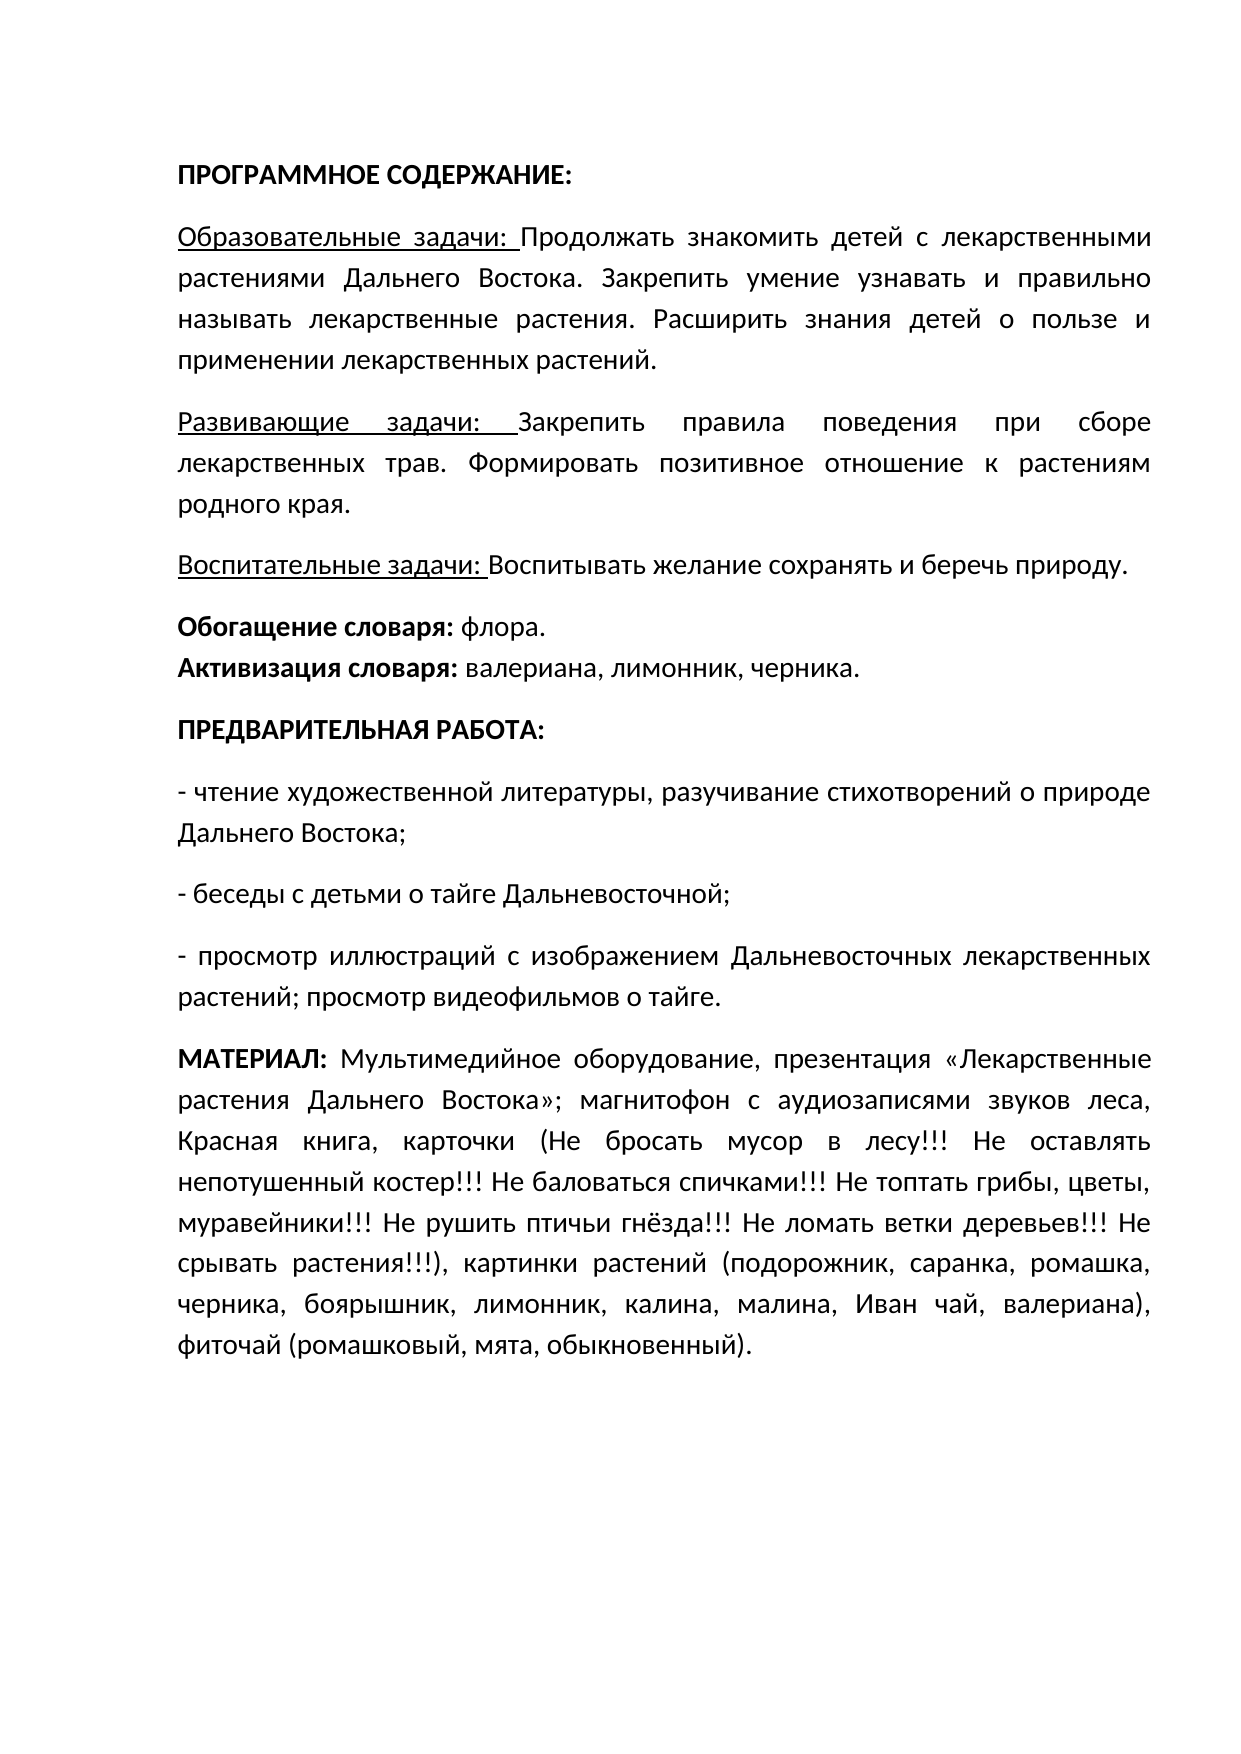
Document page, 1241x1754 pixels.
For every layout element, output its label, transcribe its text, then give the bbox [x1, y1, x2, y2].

text - просмотр иллюстраций с изображением Дальневосточных лекарственных растений; просмотр видеофильмов о тайге. [177, 937, 1152, 1014]
text МАТЕРИАЛ: Мультимедийное оборудование, презентация «Лекарственные растения Дальнего Востока»; магнитофон с аудиозаписями звуков леса, Красная книга, карточки (Не бросать мусор в лесу!!! Не оставлять непотушенный костер!!! Не баловаться спичками!!! Не топтать грибы, цветы, муравейники!!! Не рушить птичьи гнёзда!!! Не ломать ветки деревьев!!! Не срывать растения!!!), картинки растений (подорожник, саранка, ромашка, черника, боярышник, лимонник, калина, малина, Иван чай, валериана), фиточай (ромашковый, мята, обыкновенный). [177, 1040, 1152, 1362]
text Воспитательные задачи: Воспитывать желание сохранять и беречь природу. [177, 546, 1152, 582]
text Развивающие задачи: Закрепить правила поведения при сборе лекарственных трав. Формировать позитивное отношение к растениям родного края. [177, 403, 1152, 520]
text - чтение художественной литературы, разучивание стихотворений о природе Дальнего Востока; [177, 773, 1152, 849]
text ПРОГРАММНОЕ СОДЕРЖАНИЕ: [177, 156, 1152, 192]
text Обогащение словаря: флора. Активизация словаря: валериана, лимонник, черника. [177, 608, 1152, 685]
text - беседы с детьми о тайге Дальневосточной; [177, 875, 1152, 911]
text ПРЕДВАРИТЕЛЬНАЯ РАБОТА: [177, 711, 1152, 747]
text Образовательные задачи: Продолжать знакомить детей с лекарственными растениями Дальнего Востока. Закрепить умение узнавать и правильно называть лекарственные растения. Расширить знания детей о пользе и применении лекарственных растений. [177, 218, 1152, 377]
